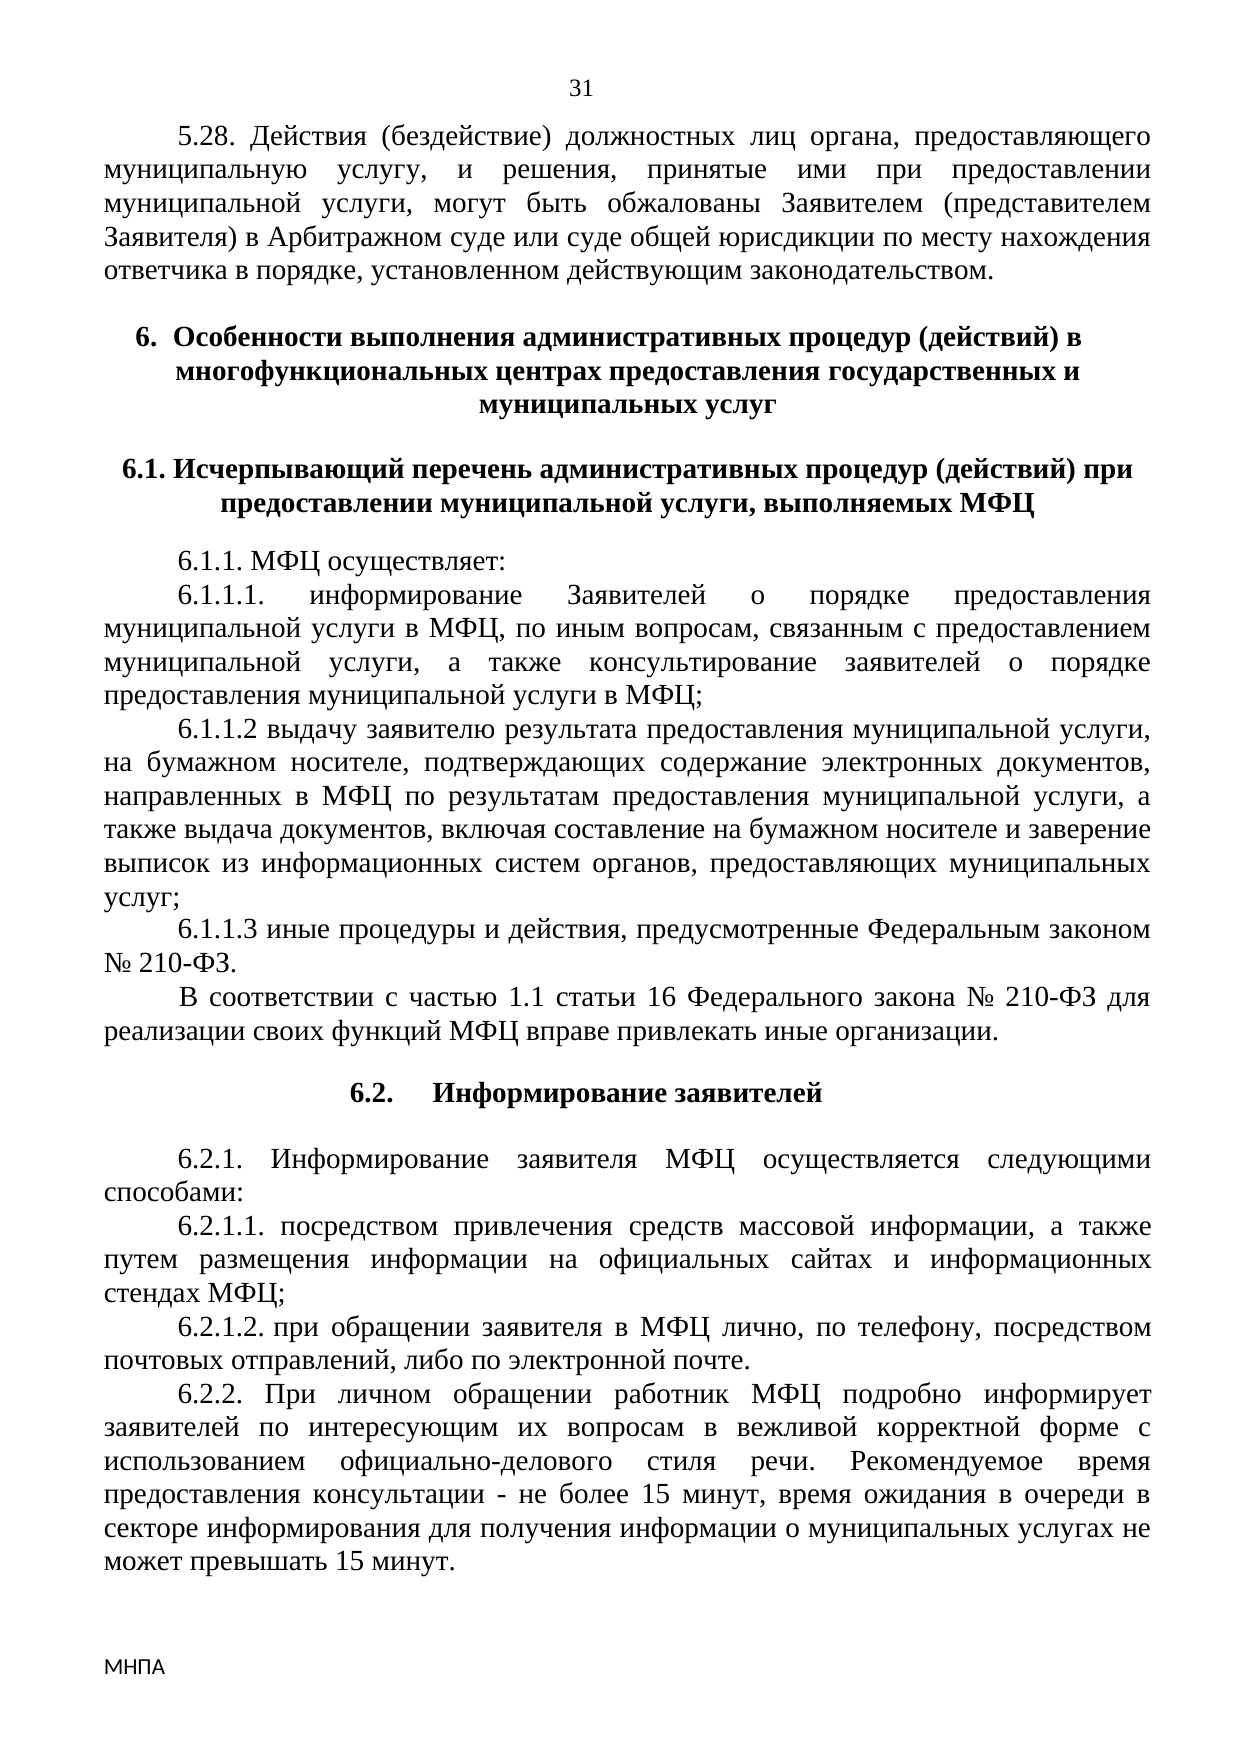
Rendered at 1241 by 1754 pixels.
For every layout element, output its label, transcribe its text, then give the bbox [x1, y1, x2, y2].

subtitle Особенности выполнения административных процедур (действий) в многофункциональных центрах предоставления государственных и муниципальных услуг [66, 319, 1152, 420]
text 6.1.1.1. информирование Заявителей о порядке предоставления муниципальной услуги в МФЦ, по иным вопросам, связанным с предоставлением муниципальной услуги, а также консультирование заявителей о порядке предоставления муниципальной услуги в МФЦ; [103, 577, 1152, 711]
text 6.2.1.1. посредством привлечения средств массовой информации, а также путем размещения информации на официальных сайтах и информационных стендах МФЦ; [103, 1208, 1152, 1309]
text В соответствии с частью 1.1 статьи 16 Федерального закона № 210-ФЗ для реализации своих функций МФЦ вправе привлекать иные организации. [103, 979, 1152, 1046]
text 5.28. Действия (бездействие) должностных лиц органа, предоставляющего муниципальную услугу, и решения, принятые ими при предоставлении муниципальной услуги, могут быть обжалованы Заявителем (представителем Заявителя) в Арбитражном суде или суде общей юрисдикции по месту нахождения ответчика в порядке, установленном действующим законодательством. [103, 118, 1152, 286]
text 6.1.1. МФЦ осуществляет: [103, 543, 1152, 577]
text 6.1.1.3 иные процедуры и действия, предусмотренные Федеральным законом № 210-ФЗ. [103, 912, 1152, 979]
text 6.1.1.2 выдачу заявителю результата предоставления муниципальной услуги, на бумажном носителе, подтверждающих содержание электронных документов, направленных в МФЦ по результатам предоставления муниципальной услуги, а также выдача документов, включая составление на бумажном носителе и заверение выписок из информационных систем органов, предоставляющих муниципальных услуг; [103, 711, 1152, 912]
text 6.1. Исчерпывающий перечень административных процедур (действий) при предоставлении муниципальной услуги, выполняемых МФЦ [103, 451, 1152, 518]
list 6.2.1. Информирование заявителя МФЦ осуществляется следующими способами: [103, 1141, 1152, 1208]
text 6.2.1.2. при обращении заявителя в МФЦ лично, по телефону, посредством почтовых отправлений, либо по электронной почте. [103, 1309, 1152, 1376]
text 6.2.2. При личном обращении работник МФЦ подробно информирует заявителей по интересующим их вопросам в вежливой корректной форме с использованием официально-делового стиля речи. Рекомендуемое время предоставления консультации - не более 15 минут, время ожидания в очереди в секторе информирования для получения информации о муниципальных услугах не может превышать 15 минут. [103, 1376, 1152, 1577]
subtitle Информирование заявителей [20, 1075, 1152, 1109]
